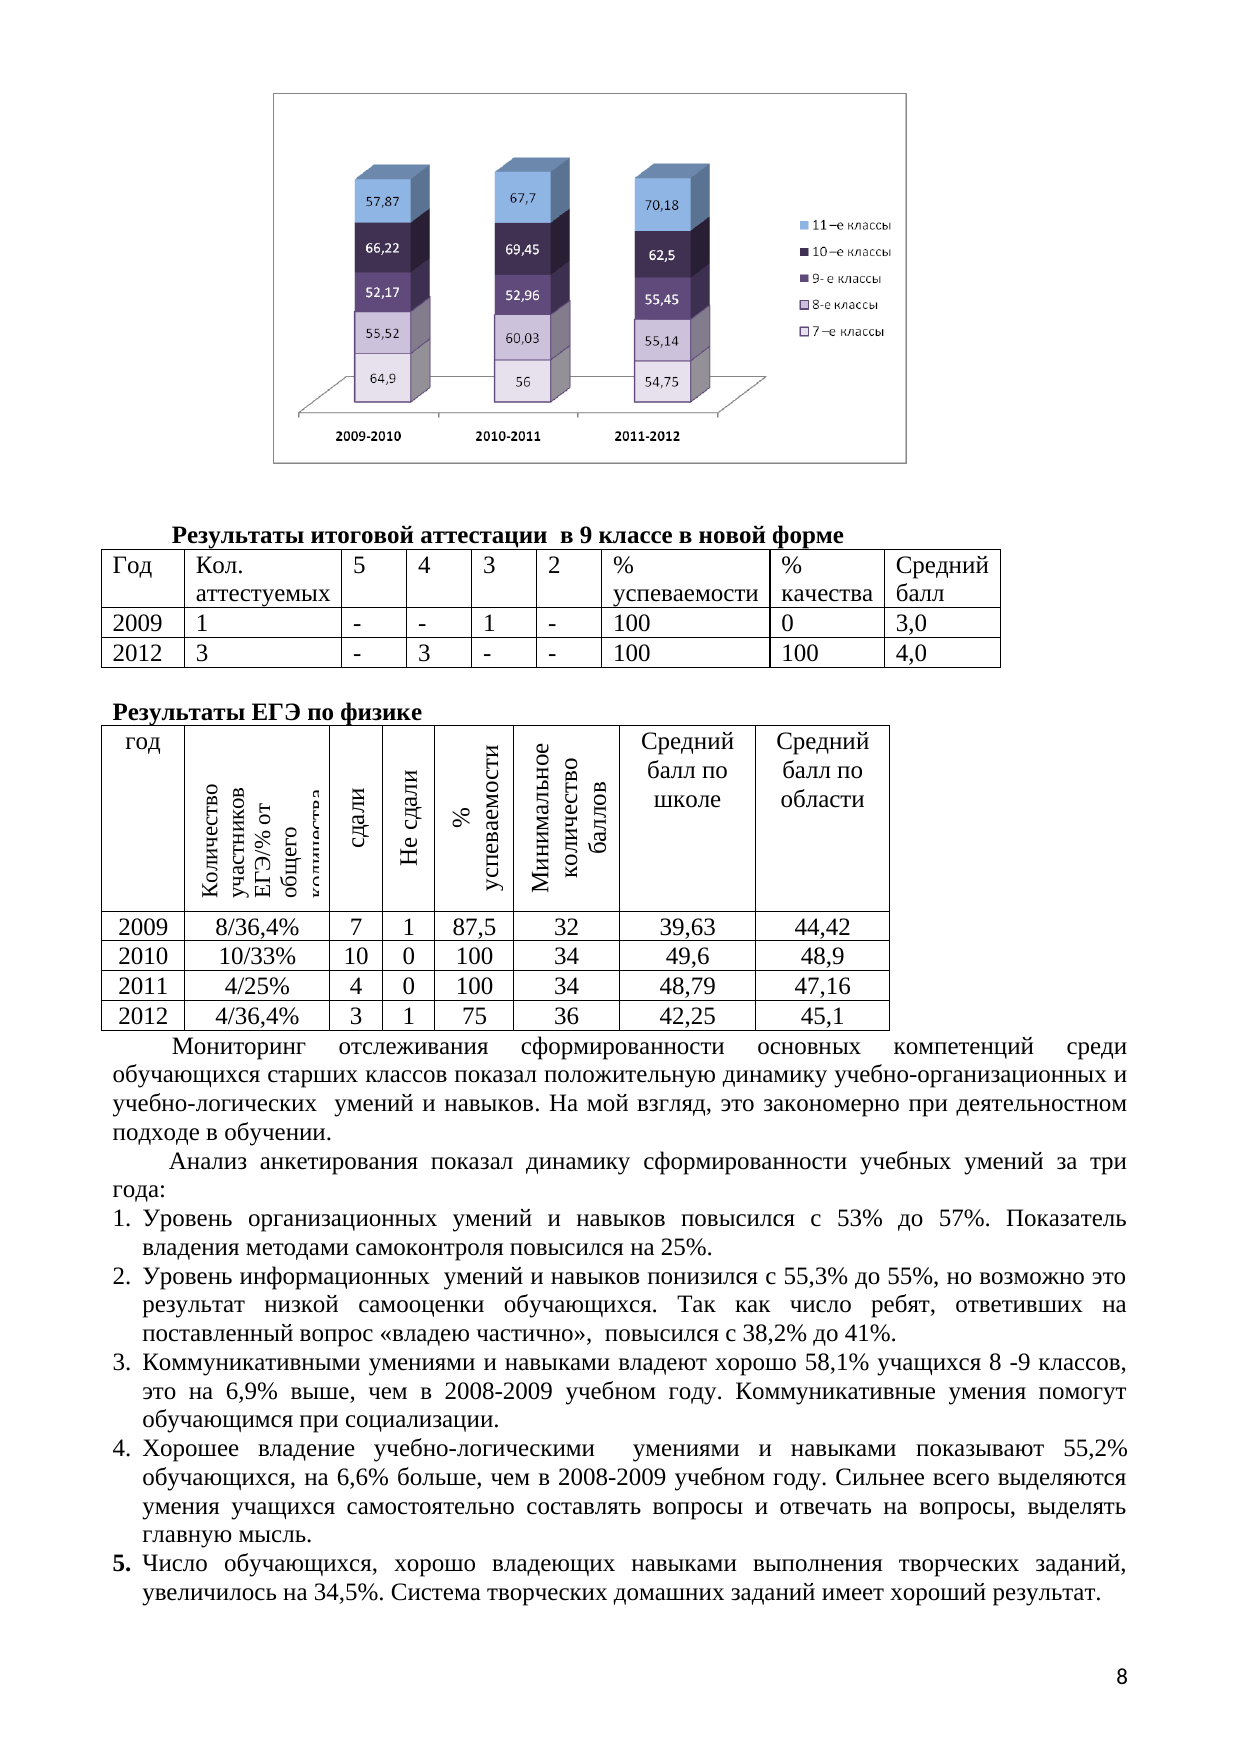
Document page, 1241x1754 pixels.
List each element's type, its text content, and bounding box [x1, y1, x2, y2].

table_header Количество участников ЕГЭ/% от общего количества выпускников [185, 726, 329, 911]
table_cell 100 [602, 638, 769, 667]
list Число обучающихся, хорошо владеющих навыками выполнения творческих заданий, увеличилось на 34,5%. Система творческих домашних заданий имеет хороший результат. [112, 1548, 1128, 1606]
table_header Год [102, 550, 184, 607]
table_cell - [537, 608, 601, 637]
table_cell 100 [435, 941, 513, 970]
table_header Средний балл [885, 550, 1000, 607]
table_header Минимальное количество баллов [514, 726, 619, 911]
table_cell 2010 [102, 941, 184, 970]
table_cell 100 [602, 608, 769, 637]
list Уровень организационных умений и навыков повысился с 53% до 57%. Показатель владения методами самоконтроля повысился на 25%. [112, 1203, 1128, 1261]
text Результаты итоговой аттестации в 9 классе в новой форме [112, 520, 1128, 549]
table_cell 3,0 [885, 608, 1000, 637]
table_cell 34 [514, 941, 619, 970]
table_cell 2012 [102, 1001, 184, 1030]
table_cell 10/33% [185, 941, 329, 970]
table_cell 32 [514, 912, 619, 940]
table_cell 2011 [102, 971, 184, 1000]
table_header % успеваемости [435, 726, 513, 911]
table_cell 4/25% [185, 971, 329, 1000]
picture [271, 91, 908, 465]
table_header 4 [407, 550, 471, 607]
table_cell 3 [407, 638, 471, 667]
table_cell 8/36,4% [185, 912, 329, 940]
table_cell 87,5 [435, 912, 513, 940]
table_cell 47,16 [756, 971, 889, 1000]
table_cell 4,0 [885, 638, 1000, 667]
table_cell 36 [514, 1001, 619, 1030]
table_cell 75 [435, 1001, 513, 1030]
table_cell - [537, 638, 601, 667]
list Коммуникативными умениями и навыками владеют хорошо 58,1% учащихся 8 -9 классов, это на 6,9% выше, чем в 2008-2009 учебном году. Коммуникативные умения помогут обучающимся при социализации. [112, 1347, 1128, 1433]
table_cell 10 [330, 941, 382, 970]
table_cell 2009 [102, 608, 184, 637]
table_header 2 [537, 550, 601, 607]
list Уровень информационных умений и навыков понизился с 55,3% до 55%, но возможно это результат низкой самооценки обучающихся. Так как число ребят, ответивших на поставленный вопрос «владею частично», повысился с 38,2% до 41%. [112, 1261, 1128, 1347]
table_header 5 [342, 550, 406, 607]
table_header год [102, 726, 184, 911]
list Хорошее владение учебно-логическими умениями и навыками показывают 55,2% обучающихся, на 6,6% больше, чем в 2008-2009 учебном году. Сильнее всего выделяются умения учащихся самостоятельно составлять вопросы и отвечать на вопросы, выделять главную мысль. [112, 1433, 1128, 1548]
table_cell 0 [383, 941, 434, 970]
table_cell 1 [472, 608, 536, 637]
table_cell 100 [771, 638, 884, 667]
table_cell 34 [514, 971, 619, 1000]
table_header % успеваемости [602, 550, 769, 607]
table_cell 0 [771, 608, 884, 637]
table_cell 1 [383, 912, 434, 940]
table_cell - [342, 608, 406, 637]
table_cell 45,1 [756, 1001, 889, 1030]
table_cell 3 [330, 1001, 382, 1030]
table_cell 100 [435, 971, 513, 1000]
table_cell 44,42 [756, 912, 889, 940]
table_header Средний балл по школе [620, 726, 755, 911]
table_cell - [342, 638, 406, 667]
table_cell 48,79 [620, 971, 755, 1000]
table_cell 1 [383, 1001, 434, 1030]
table_cell 1 [185, 608, 341, 637]
table_cell 0 [383, 971, 434, 1000]
table_header Кол. аттестуемых [185, 550, 341, 607]
table_header Средний балл по области [756, 726, 889, 911]
table_cell - [472, 638, 536, 667]
table_cell 48,9 [756, 941, 889, 970]
table_header сдали [330, 726, 382, 911]
table_cell 39,63 [620, 912, 755, 940]
table_cell 2009 [102, 912, 184, 940]
table_cell 49,6 [620, 941, 755, 970]
table_cell 7 [330, 912, 382, 940]
text Результаты ЕГЭ по физике [112, 697, 1128, 725]
table_cell 42,25 [620, 1001, 755, 1030]
table_cell - [407, 608, 471, 637]
table_cell 4 [330, 971, 382, 1000]
text Анализ анкетирования показал динамику сформированности учебных умений за три года: [112, 1146, 1128, 1203]
table_cell 3 [185, 638, 341, 667]
table_header % качества [771, 550, 884, 607]
table_cell 2012 [102, 638, 184, 667]
table_header Не сдали [383, 726, 434, 911]
text Мониторинг отслеживания сформированности основных компетенций среди обучающихся старших классов показал положительную динамику учебно-организационных и учебно-логических умений и навыков. На мой взгляд, это закономерно при деятельностном подходе в обучении. [112, 1031, 1128, 1146]
table_header 3 [472, 550, 536, 607]
table_cell 4/36,4% [185, 1001, 329, 1030]
